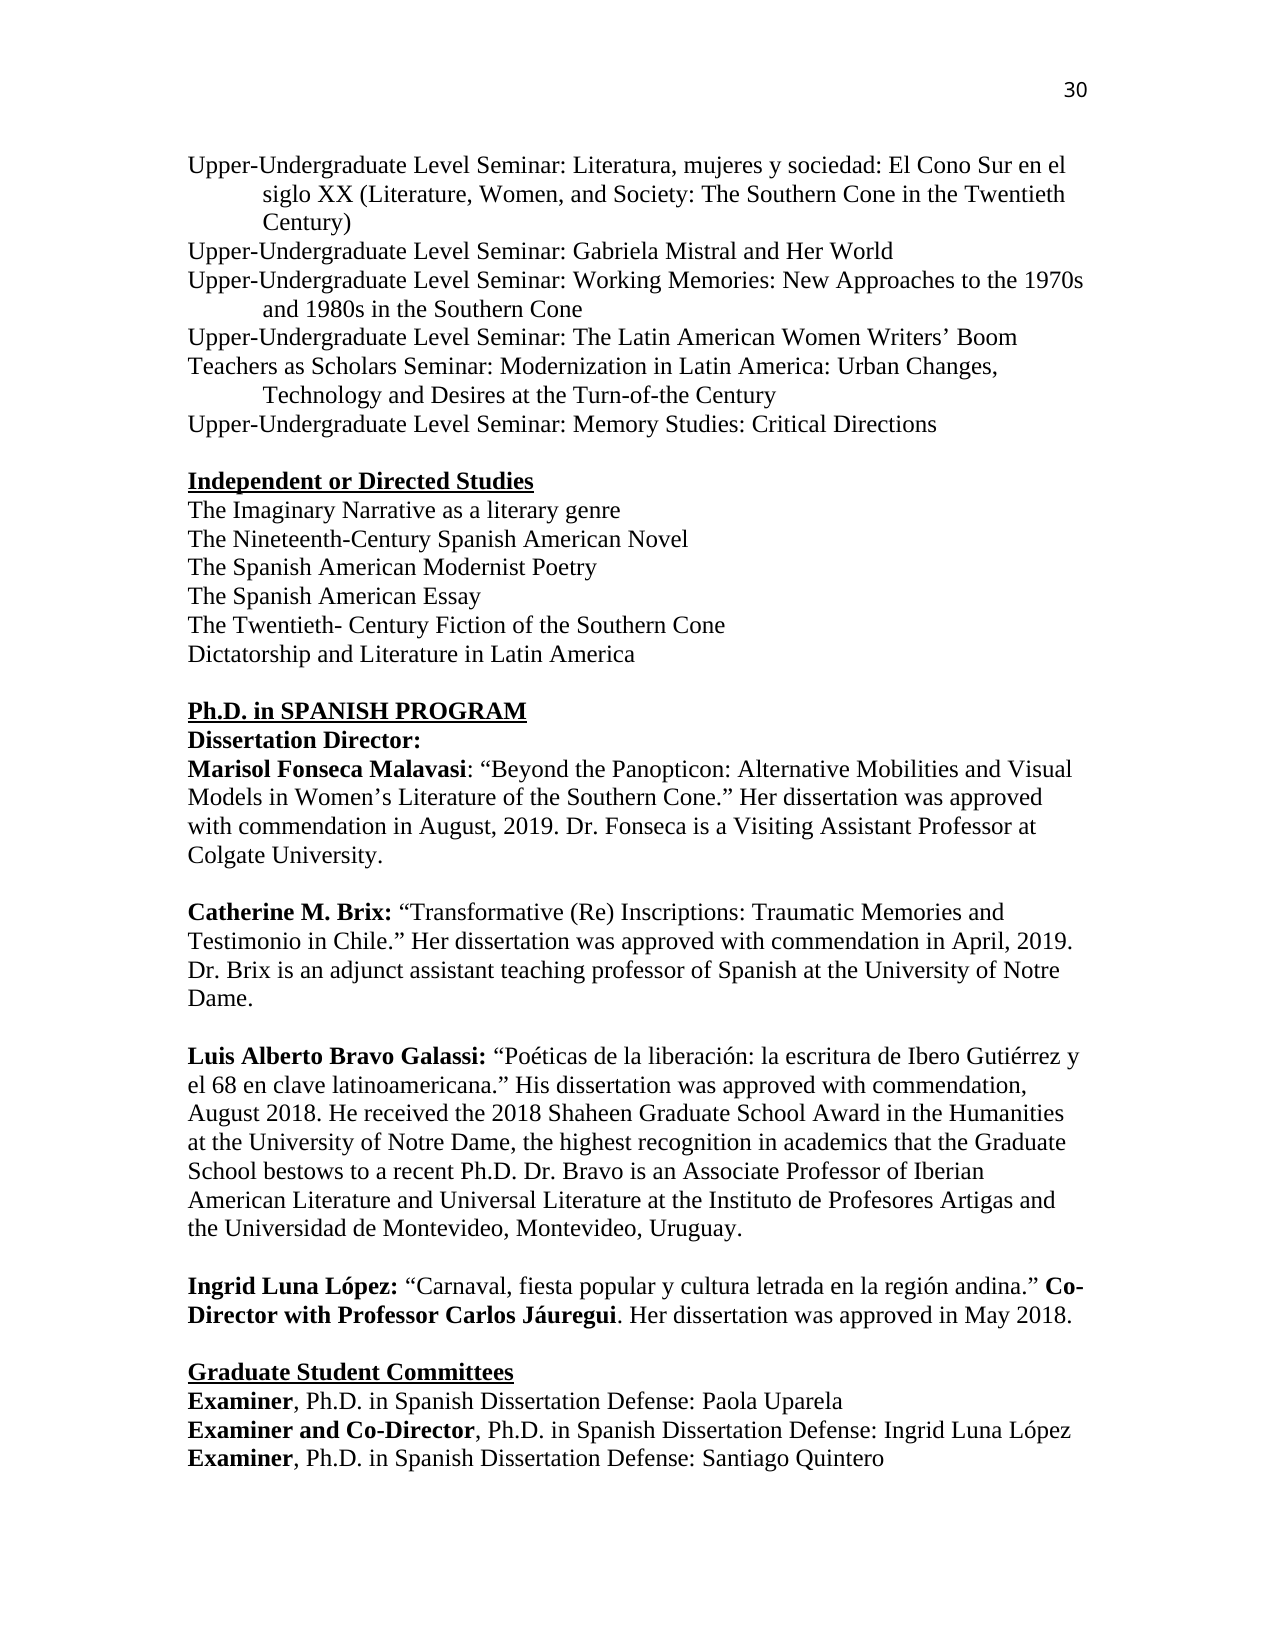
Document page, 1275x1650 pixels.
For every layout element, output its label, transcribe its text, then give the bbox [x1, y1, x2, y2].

text Marisol Fonseca Malavasi: “Beyond the Panopticon: Alternative Mobilities and Visual Models in Women’s Literature of the Southern Cone.” Her dissertation was approved with commendation in August, 2019. Dr. Fonseca is a Visiting Assistant Professor at Colgate University. [187, 754, 1087, 897]
subtitle Graduate Student Committees [187, 1357, 1087, 1386]
text Ingrid Luna López: “Carnaval, fiesta popular y cultura letrada en la región andina.” Co-Director with Professor Carlos Jáuregui. Her dissertation was approved in May 2018. [187, 1271, 1087, 1328]
text Upper-Undergraduate Level Seminar: Gabriela Mistral and Her World [187, 236, 1087, 265]
text Examiner, Ph.D. in Spanish Dissertation Defense: Santiago Quintero [187, 1443, 1087, 1472]
text and 1980s in the Southern Cone [187, 294, 1087, 322]
text Luis Alberto Bravo Galassi: “Poéticas de la liberación: la escritura de Ibero Gutiérrez y el 68 en clave latinoamericana.” His dissertation was approved with commendation, August 2018. He received the 2018 Shaheen Graduate School Award in the Humanities at the University of Notre Dame, the highest recognition in academics that the Graduate School bestows to a recent Ph.D. Dr. Bravo is an Associate Professor of Iberian American Literature and Universal Literature at the Instituto de Profesores Artigas and the Universidad de Montevideo, Montevideo, Uruguay. [187, 1041, 1087, 1242]
text Catherine M. Brix: “Transformative (Re) Inscriptions: Traumatic Memories and Testimonio in Chile.” Her dissertation was approved with commendation in April, 2019. Dr. Brix is an adjunct assistant teaching professor of Spanish at the University of Notre Dame. [187, 897, 1087, 1012]
text Independent or Directed Studies [187, 466, 1087, 495]
text The Nineteenth-Century Spanish American Novel [187, 524, 1087, 552]
text Ph.D. in SPANISH PROGRAM [187, 696, 1087, 725]
text The Spanish American Modernist Poetry [187, 552, 1087, 581]
text Dictatorship and Literature in Latin America [187, 639, 1087, 667]
text Examiner and Co-Director, Ph.D. in Spanish Dissertation Defense: Ingrid Luna López [187, 1415, 1087, 1443]
text Upper-Undergraduate Level Seminar: Working Memories: New Approaches to the 1970s [187, 265, 1087, 294]
text Dissertation Director: [187, 725, 1087, 754]
text Teachers as Scholars Seminar: Modernization in Latin America: Urban Changes, Technology and Desires at the Turn-of-the Century [187, 351, 1087, 409]
text Upper-Undergraduate Level Seminar: Memory Studies: Critical Directions [187, 409, 1087, 437]
text Upper-Undergraduate Level Seminar: Literatura, mujeres y sociedad: El Cono Sur en el siglo XX (Literature, Women, and Society: The Southern Cone in the Twentieth Century) [187, 150, 1087, 236]
text Upper-Undergraduate Level Seminar: The Latin American Women Writers’ Boom [187, 322, 1087, 351]
text Examiner, Ph.D. in Spanish Dissertation Defense: Paola Uparela [187, 1386, 1087, 1415]
text The Imaginary Narrative as a literary genre [187, 495, 1087, 524]
text The Spanish American Essay [187, 581, 1087, 610]
text The Twentieth- Century Fiction of the Southern Cone [187, 610, 1087, 639]
